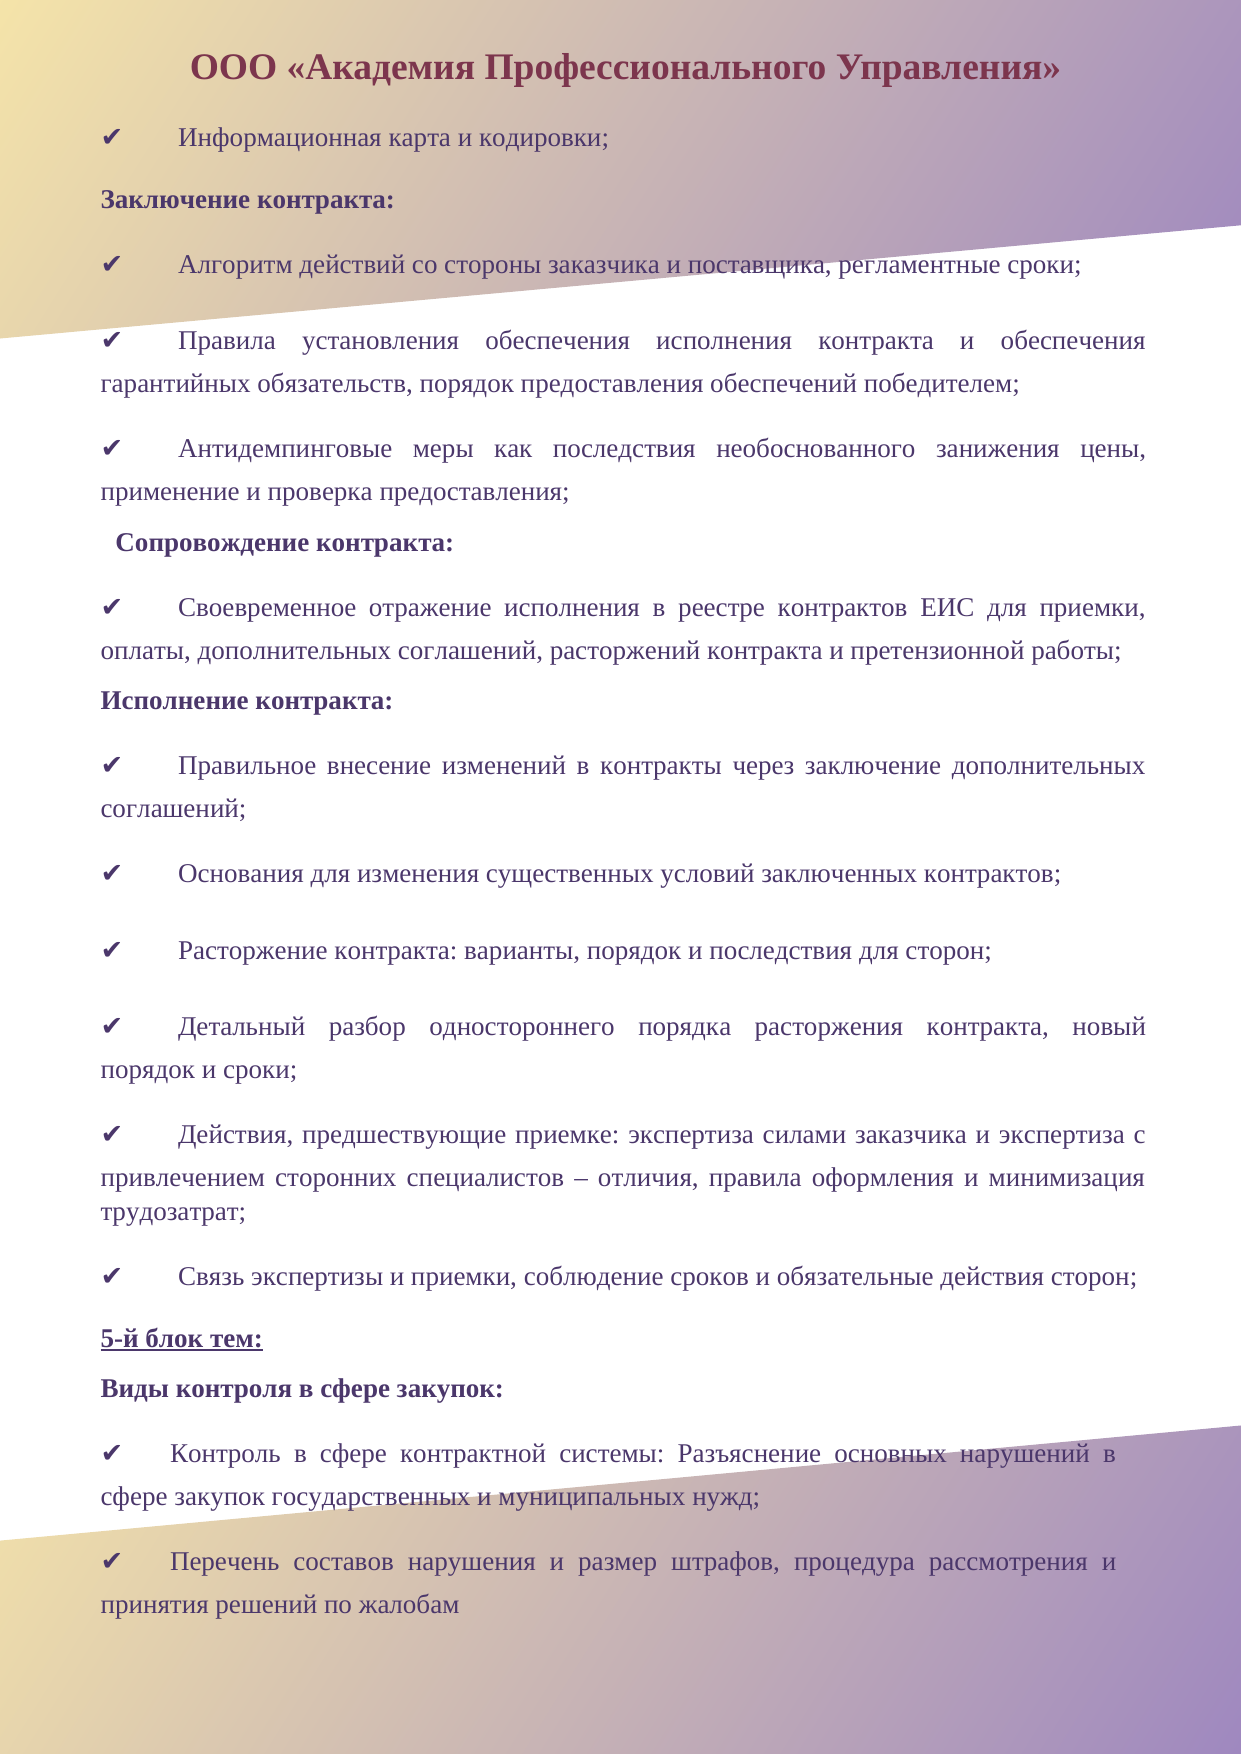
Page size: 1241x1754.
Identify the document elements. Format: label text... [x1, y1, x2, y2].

list Перечень составов нарушения и размер штрафов, процедура рассмотрения и принятия решений по жалобам [100, 1530, 1117, 1619]
list Основания для изменения существенных условий заключенных контрактов; [100, 842, 1147, 898]
text Виды контроля в сфере закупок: [100, 1372, 1150, 1403]
text 5-й блок тем: [100, 1322, 1117, 1353]
text Заключение контракта: [100, 183, 1147, 214]
list Правила установления обеспечения исполнения контракта и обеспечения гарантийных обязательств, порядок предоставления обеспечений победителем; [100, 309, 1147, 398]
list Детальный разбор одностороннего порядка расторжения контракта, новый порядок и сроки; [100, 996, 1147, 1084]
list Алгоритм действий со стороны заказчика и поставщика, регламентные сроки; [100, 233, 1147, 288]
text Сопровождение контракта: [100, 526, 1147, 557]
list Антидемпинговые меры как последствия необоснованного занижения цены, применение и проверка предоставления; [100, 418, 1147, 507]
list Действия, предшествующие приемке: экспертиза силами заказчика и экспертиза с привлечением сторонних специалистов – отличия, правила оформления и минимизация трудозатрат; [100, 1104, 1147, 1226]
list Расторжение контракта: варианты, порядок и последствия для сторон; [100, 919, 1147, 974]
list Своевременное отражение исполнения в реестре контрактов ЕИС для приемки, оплаты, дополнительных соглашений, расторжений контракта и претензионной работы; [100, 576, 1147, 665]
list Контроль в сфере контрактной системы: Разъяснение основных нарушений в сфере закупок государственных и муниципальных нужд; [100, 1422, 1117, 1511]
list Правильное внесение изменений в контракты через заключение дополнительных соглашений; [100, 734, 1147, 823]
list Связь экспертизы и приемки, соблюдение сроков и обязательные действия сторон; [100, 1245, 1147, 1301]
list Информационная карта и кодировки; [100, 106, 1147, 162]
text Исполнение контракта: [100, 684, 1147, 715]
